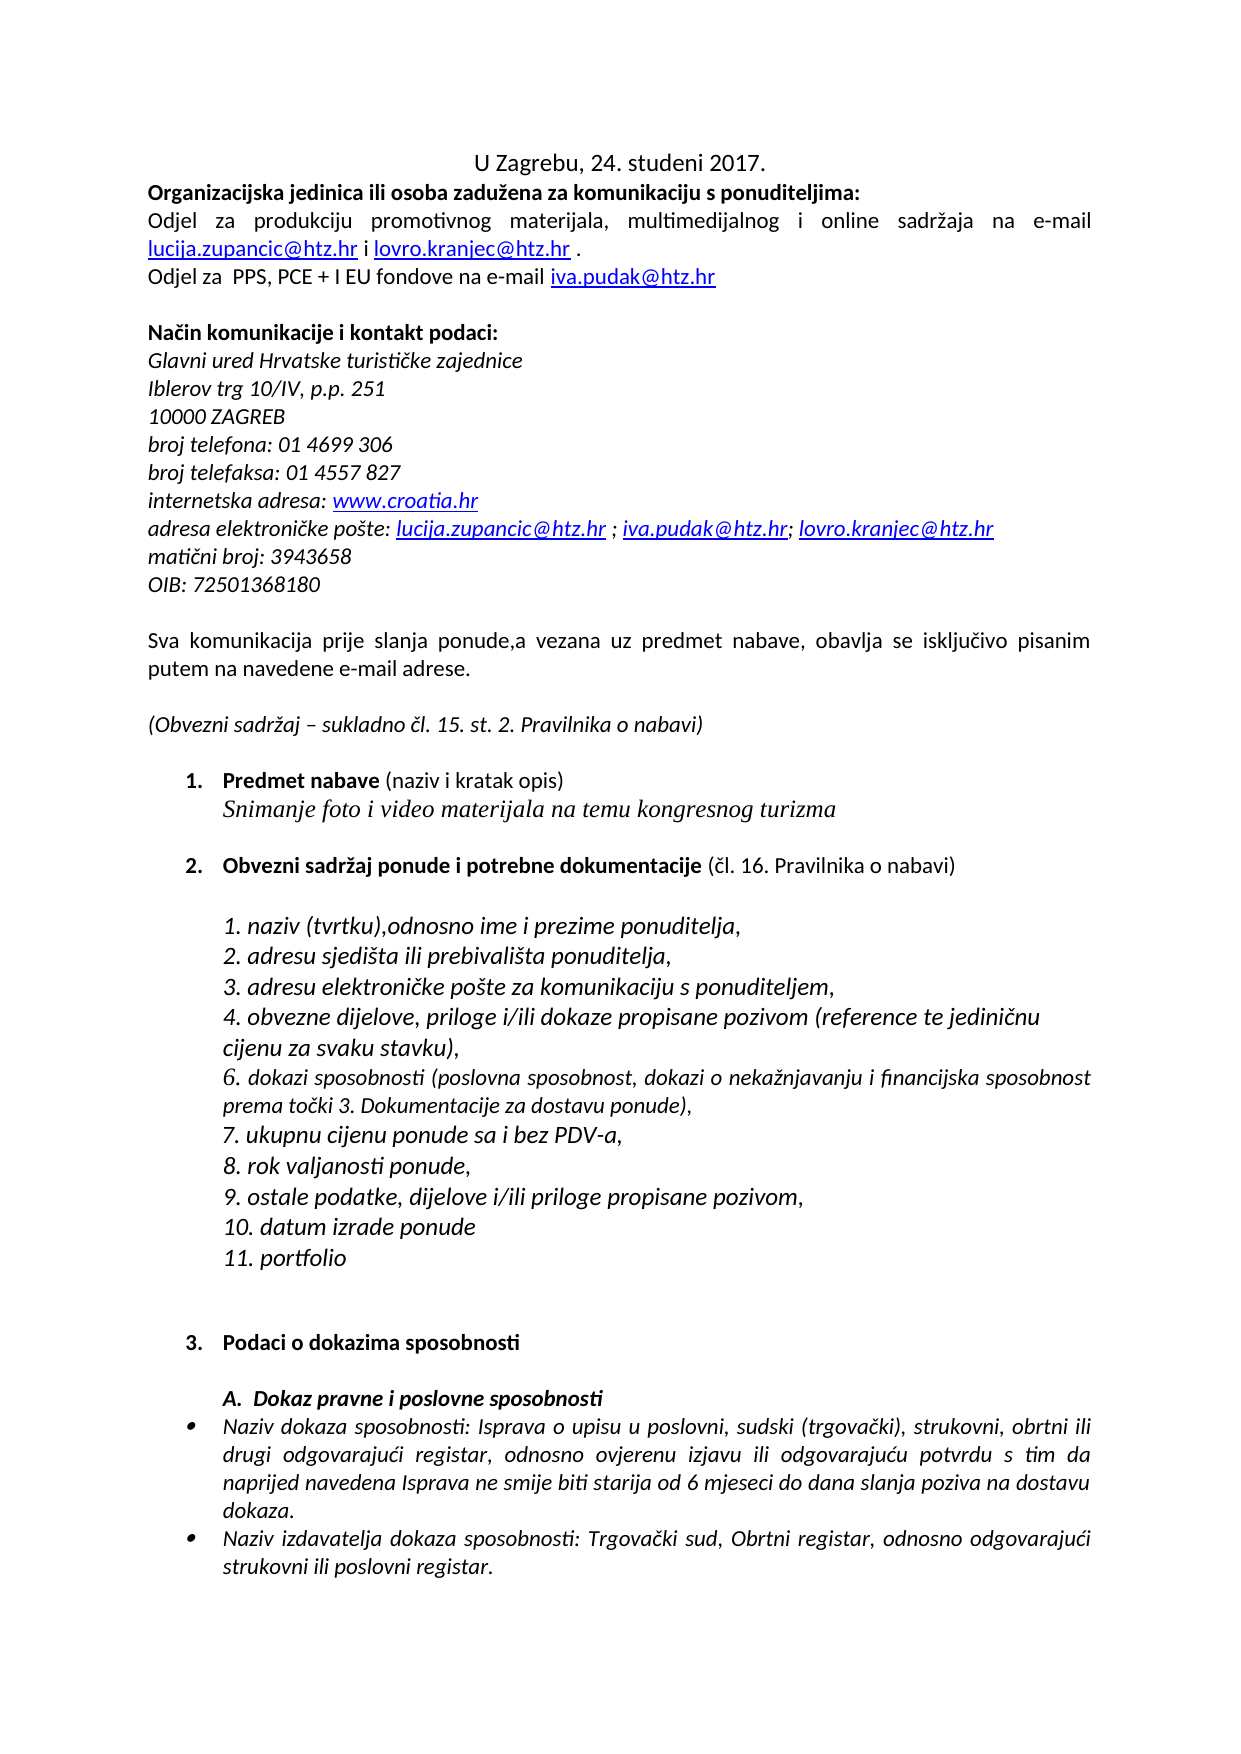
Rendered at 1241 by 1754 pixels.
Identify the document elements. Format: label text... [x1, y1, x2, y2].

text 1. naziv (tvrtku),odnosno ime i prezime ponuditelja, [185, 910, 1093, 940]
text (Obvezni sadržaj – sukladno čl. 15. st. 2. Pravilnika o nabavi) [148, 711, 1093, 738]
text 4. obvezne dijelove, priloge i/ili dokaze propisane pozivom (reference te jediničnu cijenu za svaku stavku), [223, 1001, 1093, 1062]
list Naziv dokaza sposobnosti: Isprava o upisu u poslovni, sudski (trgovački), strukovni, obrtni ili drugi odgovarajući registar, odnosno ovjerenu izjavu ili odgovarajuću potvrdu s tim da naprijed navedena Isprava ne smije biti starija od 6 mjeseci do dana slanja poziva na dostavu dokaza. [185, 1412, 1093, 1524]
text 10. datum izrade ponude [185, 1211, 1093, 1242]
list Podaci o dokazima sposobnosti [185, 1328, 1093, 1356]
text Način komunikacije i kontakt podaci: [148, 318, 1093, 346]
text 2. adresu sjedišta ili prebivališta ponuditelja, [185, 940, 1093, 971]
text 11. portfolio [185, 1242, 1093, 1272]
list Obvezni sadržaj ponude i potrebne dokumentacije (čl. 16. Pravilnika o nabavi) [185, 851, 1093, 879]
text 9. ostale podatke, dijelove i/ili priloge propisane pozivom, [185, 1181, 1093, 1211]
text broj telefaksa: 01 4557 827 [148, 458, 1093, 486]
text Organizacijska jedinica ili osoba zadužena za komunikaciju s ponuditeljima: [148, 178, 1093, 206]
text A. Dokaz pravne i poslovne sposobnosti [223, 1384, 1093, 1412]
text 10000 ZAGREB [148, 402, 1093, 430]
text Odjel za produkciju promotivnog materijala, multimedijalnog i online sadržaja na e-mail lucija.zupancic@htz.hr i lovro.kranjec@htz.hr . [148, 206, 1093, 262]
list 6. dokazi sposobnosti (poslovna sposobnost, dokazi o nekažnjavanju i financijska sposobnost prema točki 3. Dokumentacije za dostavu ponude), [223, 1062, 1093, 1119]
text 3. adresu elektroničke pošte za komunikaciju s ponuditeljem, [185, 971, 1093, 1001]
text internetska adresa: www.croatia.hr [148, 486, 1093, 514]
text matični broj: 3943658 [148, 542, 1093, 570]
text Odjel za PPS, PCE + I EU fondove na e-mail iva.pudak@htz.hr [148, 262, 1093, 290]
text adresa elektroničke pošte: lucija.zupancic@htz.hr ; iva.pudak@htz.hr; lovro.kranjec@htz.hr [148, 514, 1093, 542]
text U Zagrebu, 24. studeni 2017. [148, 148, 1093, 178]
text 7. ukupnu cijenu ponude sa i bez PDV-a, [148, 1119, 1093, 1150]
text broj telefona: 01 4699 306 [148, 430, 1093, 458]
text OIB: 72501368180 [148, 570, 1093, 598]
text Iblerov trg 10/IV, p.p. 251 [148, 374, 1093, 402]
list Naziv izdavatelja dokaza sposobnosti: Trgovački sud, Obrtni registar, odnosno odgovarajući strukovni ili poslovni registar. [185, 1524, 1093, 1580]
list Snimanje foto i video materijala na temu kongresnog turizma [223, 794, 1093, 823]
text Glavni ured Hrvatske turističke zajednice [148, 346, 1093, 374]
text 8. rok valjanosti ponude, [185, 1150, 1093, 1181]
list Predmet nabave (naziv i kratak opis) [185, 767, 1093, 794]
text Sva komunikacija prije slanja ponude,a vezana uz predmet nabave, obavlja se isključivo pisanim putem na navedene e-mail adrese. [148, 626, 1093, 682]
